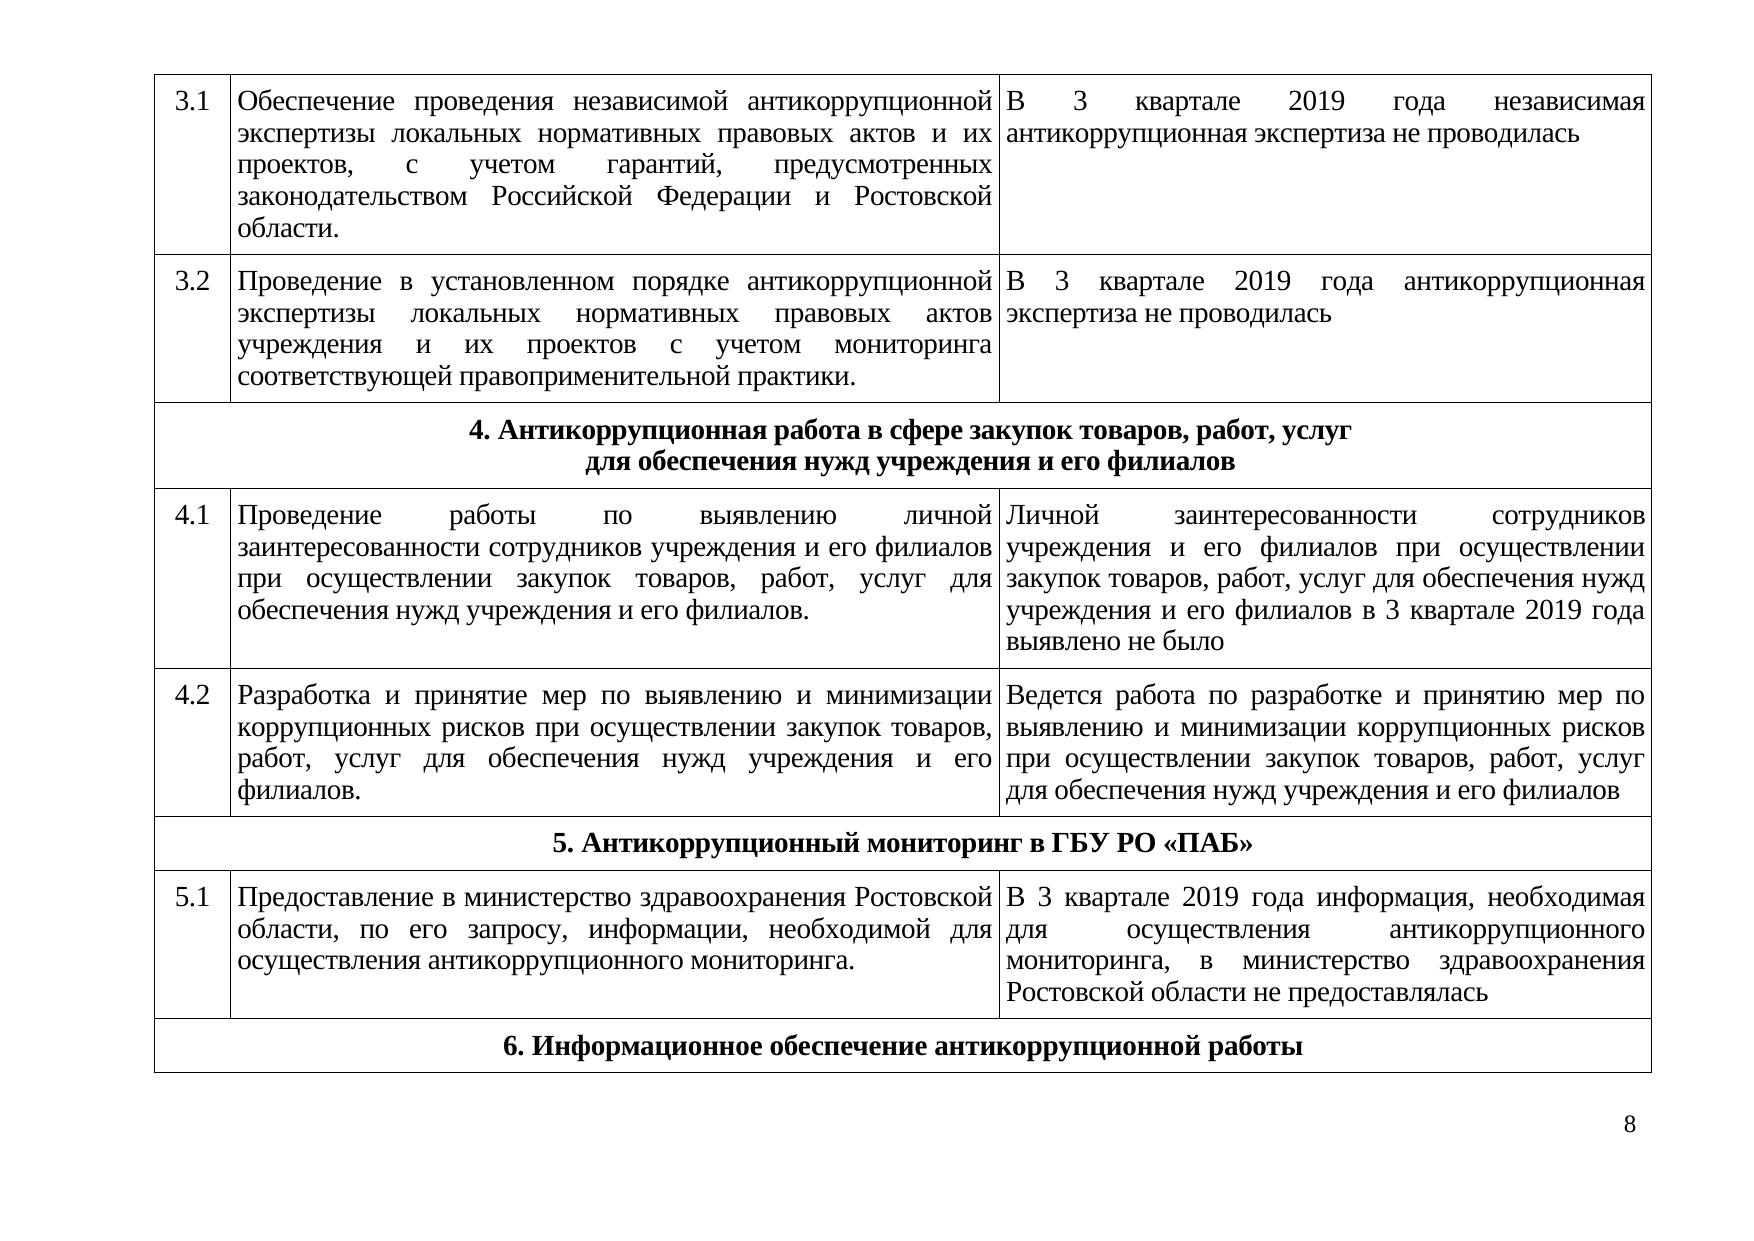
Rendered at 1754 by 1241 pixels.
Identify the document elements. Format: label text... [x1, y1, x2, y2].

table_cell Проведение работы по выявлению личной заинтересованности сотрудников учреждения и его филиалов при осуществлении закупок товаров, работ, услуг для обеспечения нужд учреждения и его филиалов. [231, 489, 999, 667]
table_cell Предоставление в министерство здравоохранения Ростовской области, по его запросу, информации, необходимой для осуществления антикоррупционного мониторинга. [231, 871, 999, 1018]
table_cell В 3 квартале 2019 года антикоррупционная экспертиза не проводилась [1000, 255, 1651, 402]
table_cell Обеспечение проведения независимой антикоррупционной экспертизы локальных нормативных правовых актов и их проектов, с учетом гарантий, предусмотренных законодательством Российской Федерации и Ростовской области. [231, 75, 999, 254]
table_cell 6. Информационное обеспечение антикоррупционной работы [155, 1019, 1651, 1072]
table_cell Разработка и принятие мер по выявлению и минимизации коррупционных рисков при осуществлении закупок товаров, работ, услуг для обеспечения нужд учреждения и его филиалов. [231, 669, 999, 816]
table_cell 4. Антикоррупционная работа в сфере закупок товаров, работ, услуг для обеспечения нужд учреждения и его филиалов [155, 403, 1651, 487]
table_cell 3.1 [155, 75, 230, 254]
table_cell Личной заинтересованности сотрудников учреждения и его филиалов при осуществлении закупок товаров, работ, услуг для обеспечения нужд учреждения и его филиалов в 3 квартале 2019 года выявлено не было [1000, 489, 1651, 667]
table_cell 5.1 [155, 871, 230, 1018]
table_cell 4.2 [155, 669, 230, 816]
table_cell В 3 квартале 2019 года независимая антикоррупционная экспертиза не проводилась [1000, 75, 1651, 254]
table_cell 4.1 [155, 489, 230, 667]
table_cell Ведется работа по разработке и принятию мер по выявлению и минимизации коррупционных рисков при осуществлении закупок товаров, работ, услуг для обеспечения нужд учреждения и его филиалов [1000, 669, 1651, 816]
table_cell В 3 квартале 2019 года информация, необходимая для осуществления антикоррупционного мониторинга, в министерство здравоохранения Ростовской области не предоставлялась [1000, 871, 1651, 1018]
table_cell 3.2 [155, 255, 230, 402]
table_cell 5. Антикоррупционный мониторинг в ГБУ РО «ПАБ» [155, 817, 1651, 870]
table_cell Проведение в установленном порядке антикоррупционной экспертизы локальных нормативных правовых актов учреждения и их проектов с учетом мониторинга соответствующей правоприменительной практики. [231, 255, 999, 402]
